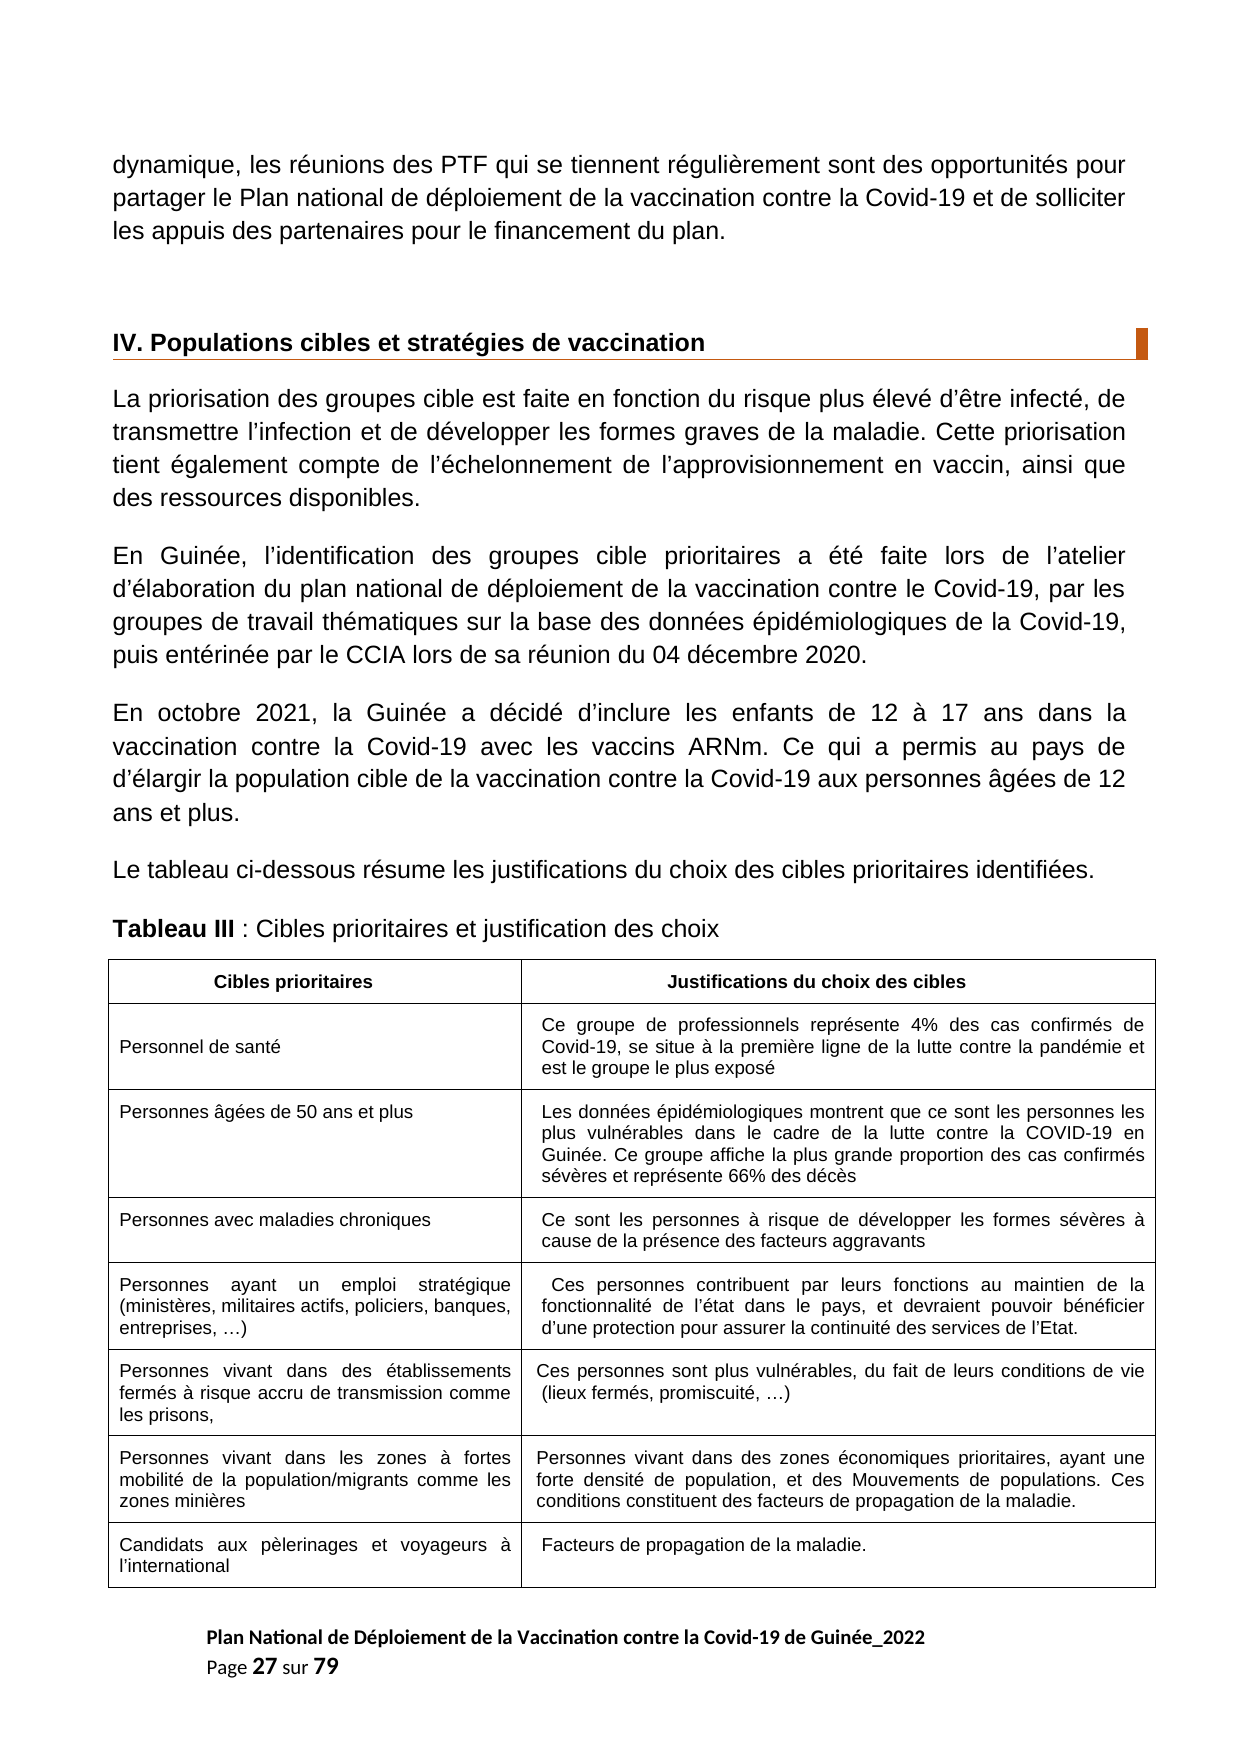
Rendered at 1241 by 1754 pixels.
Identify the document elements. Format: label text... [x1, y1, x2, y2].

table_header Justifications du choix des cibles [522, 960, 1155, 1002]
table_cell Personnes ayant un emploi stratégique (ministères, militaires actifs, policiers, banques, entreprises, …) [109, 1263, 521, 1349]
text En octobre 2021, la Guinée a décidé d’inclure les enfants de 12 à 17 ans dans la vaccination contre la Covid-19 avec les vaccins ARNm. Ce qui a permis au pays de d’élargir la population cible de la vaccination contre la Covid-19 aux personnes âgées de 12 ans et plus. [112, 698, 1128, 826]
table_cell Ces personnes sont plus vulnérables, du fait de leurs conditions de vie (lieux fermés, promiscuité, …) [522, 1350, 1155, 1435]
table_cell Ce groupe de professionnels représente 4% des cas confirmés de Covid-19, se situe à la première ligne de la lutte contre la pandémie et est le groupe le plus exposé [522, 1004, 1155, 1089]
table_header Cibles prioritaires [109, 960, 521, 1002]
table_cell Personnes vivant dans des zones économiques prioritaires, ayant une forte densité de population, et des Mouvements de populations. Ces conditions constituent des facteurs de propagation de la maladie. [522, 1436, 1155, 1522]
text Le tableau ci-dessous résume les justifications du choix des cibles prioritaires identifiées. [112, 856, 1128, 884]
table_cell Candidats aux pèlerinages et voyageurs à l’international [109, 1523, 521, 1587]
text La priorisation des groupes cible est faite en fonction du risque plus élevé d’être infecté, de transmettre l’infection et de développer les formes graves de la maladie. Cette priorisation tient également compte de l’échelonnement de l’approvisionnement en vaccin, ainsi que des ressources disponibles. [112, 384, 1128, 512]
table_cell Personnes âgées de 50 ans et plus [109, 1090, 521, 1197]
table_cell Personnes vivant dans les zones à fortes mobilité de la population/migrants comme les zones minières [109, 1436, 521, 1522]
text Tableau III : Cibles prioritaires et justification des choix [112, 913, 1128, 942]
table_cell Personnel de santé [109, 1004, 521, 1089]
text En Guinée, l’identification des groupes cible prioritaires a été faite lors de l’atelier d’élaboration du plan national de déploiement de la vaccination contre le Covid-19, par les groupes de travail thématiques sur la base des données épidémiologiques de la Covid-19, puis entérinée par le CCIA lors de sa réunion du 04 décembre 2020. [112, 541, 1128, 669]
table_cell Facteurs de propagation de la maladie. [522, 1523, 1155, 1587]
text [112, 150, 1128, 245]
table_cell Les données épidémiologiques montrent que ce sont les personnes les plus vulnérables dans le cadre de la lutte contre la COVID-19 en Guinée. Ce groupe affiche la plus grande proportion des cas confirmés sévères et représente 66% des décès [522, 1090, 1155, 1197]
table_cell Ces personnes contribuent par leurs fonctions au maintien de la fonctionnalité de l’état dans le pays, et devraient pouvoir bénéficier d’une protection pour assurer la continuité des services de l’Etat. [522, 1263, 1155, 1349]
table_cell Ce sont les personnes à risque de développer les formes sévères à cause de la présence des facteurs aggravants [522, 1198, 1155, 1262]
subtitle IV. Populations cibles et stratégies de vaccination [112, 328, 1136, 359]
table_cell Personnes vivant dans des établissements fermés à risque accru de transmission comme les prisons, [109, 1350, 521, 1435]
table_cell Personnes avec maladies chroniques [109, 1198, 521, 1262]
